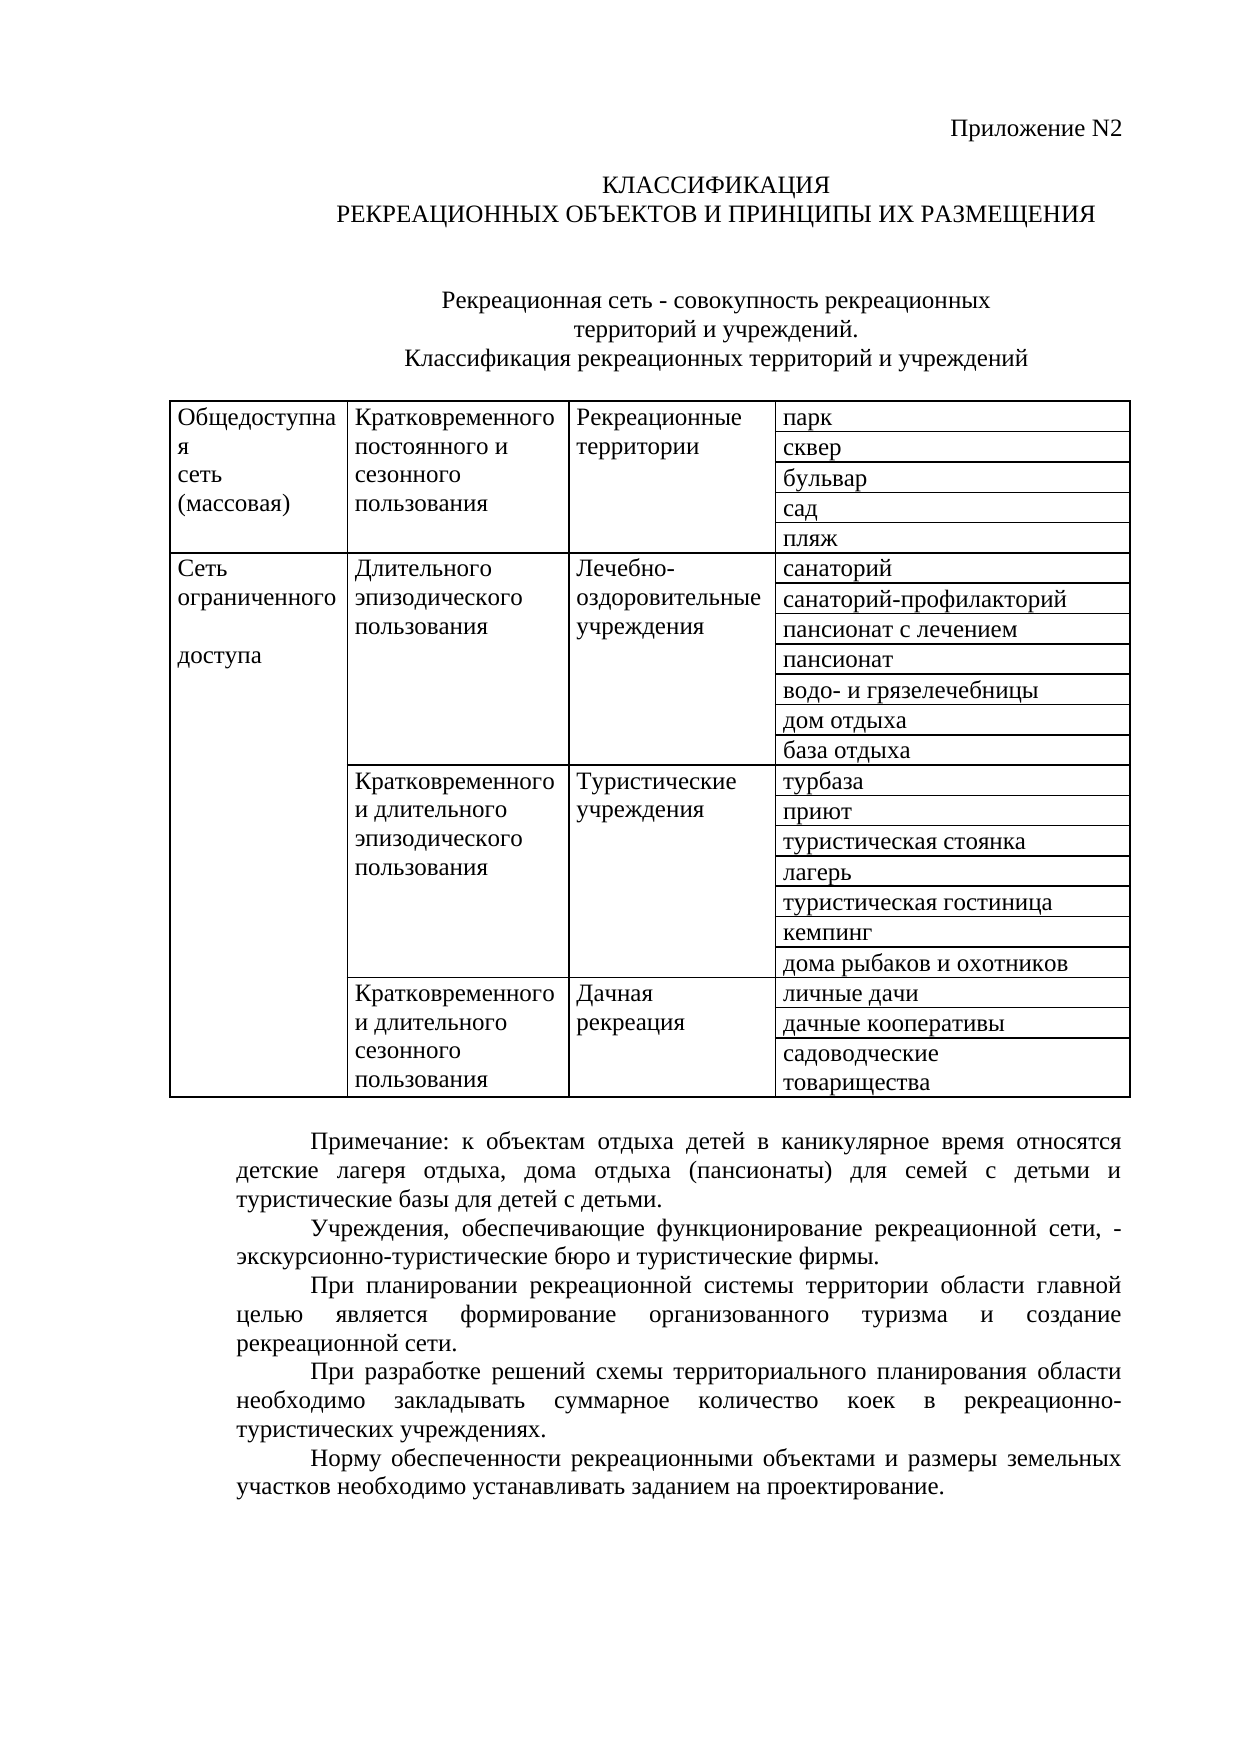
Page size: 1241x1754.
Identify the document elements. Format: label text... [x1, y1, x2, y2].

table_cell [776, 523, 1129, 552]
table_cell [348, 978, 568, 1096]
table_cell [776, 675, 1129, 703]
text Приложение N2 [177, 113, 1122, 142]
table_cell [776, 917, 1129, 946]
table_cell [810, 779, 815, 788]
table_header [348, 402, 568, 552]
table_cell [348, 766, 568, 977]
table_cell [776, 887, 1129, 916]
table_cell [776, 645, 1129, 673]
text При разработке решений схемы территориального планирования области необходимо закладывать суммарное количество коек в рекреационно-туристических учреждениях. [236, 1356, 1122, 1443]
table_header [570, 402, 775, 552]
text Классификация рекреационных территорий и учреждений [236, 343, 1122, 372]
text Примечание: к объектам отдыха детей в каникулярное время относятся детские лагеря отдыха, дома отдыха (пансионаты) для семей с детьми и туристические базы для детей с детьми. [236, 1126, 1122, 1213]
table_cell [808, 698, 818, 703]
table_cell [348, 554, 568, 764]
text РЕКРЕАЦИОННЫХ ОБЪЕКТОВ И ПРИНЦИПЫ ИХ РАЗМЕЩЕНИЯ [236, 199, 1122, 228]
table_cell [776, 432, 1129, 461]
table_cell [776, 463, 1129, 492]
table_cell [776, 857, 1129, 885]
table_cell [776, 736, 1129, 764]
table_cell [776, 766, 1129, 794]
text Норму обеспеченности рекреационными объектами и размеры земельных участков необходимо устанавливать заданием на проектирование. [236, 1443, 1122, 1500]
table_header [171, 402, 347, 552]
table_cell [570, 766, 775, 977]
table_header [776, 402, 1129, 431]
text Учреждения, обеспечивающие функционирование рекреационной сети, - экскурсионно-туристические бюро и туристические фирмы. [236, 1213, 1122, 1270]
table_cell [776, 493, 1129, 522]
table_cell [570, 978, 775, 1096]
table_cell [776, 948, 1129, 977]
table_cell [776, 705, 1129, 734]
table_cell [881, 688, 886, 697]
text Рекреационная сеть - совокупность рекреационных [236, 285, 1122, 314]
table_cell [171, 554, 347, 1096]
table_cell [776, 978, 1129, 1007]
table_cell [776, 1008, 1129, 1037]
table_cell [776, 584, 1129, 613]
text КЛАССИФИКАЦИЯ [236, 170, 1122, 199]
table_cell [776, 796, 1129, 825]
text При планировании рекреационной системы территории области главной целью является формирование организованного туризма и создание рекреационной сети. [236, 1270, 1122, 1356]
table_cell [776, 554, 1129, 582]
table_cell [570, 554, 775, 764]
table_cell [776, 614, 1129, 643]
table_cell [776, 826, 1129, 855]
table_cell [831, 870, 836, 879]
text территорий и учреждений. [236, 314, 1122, 343]
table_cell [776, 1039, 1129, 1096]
